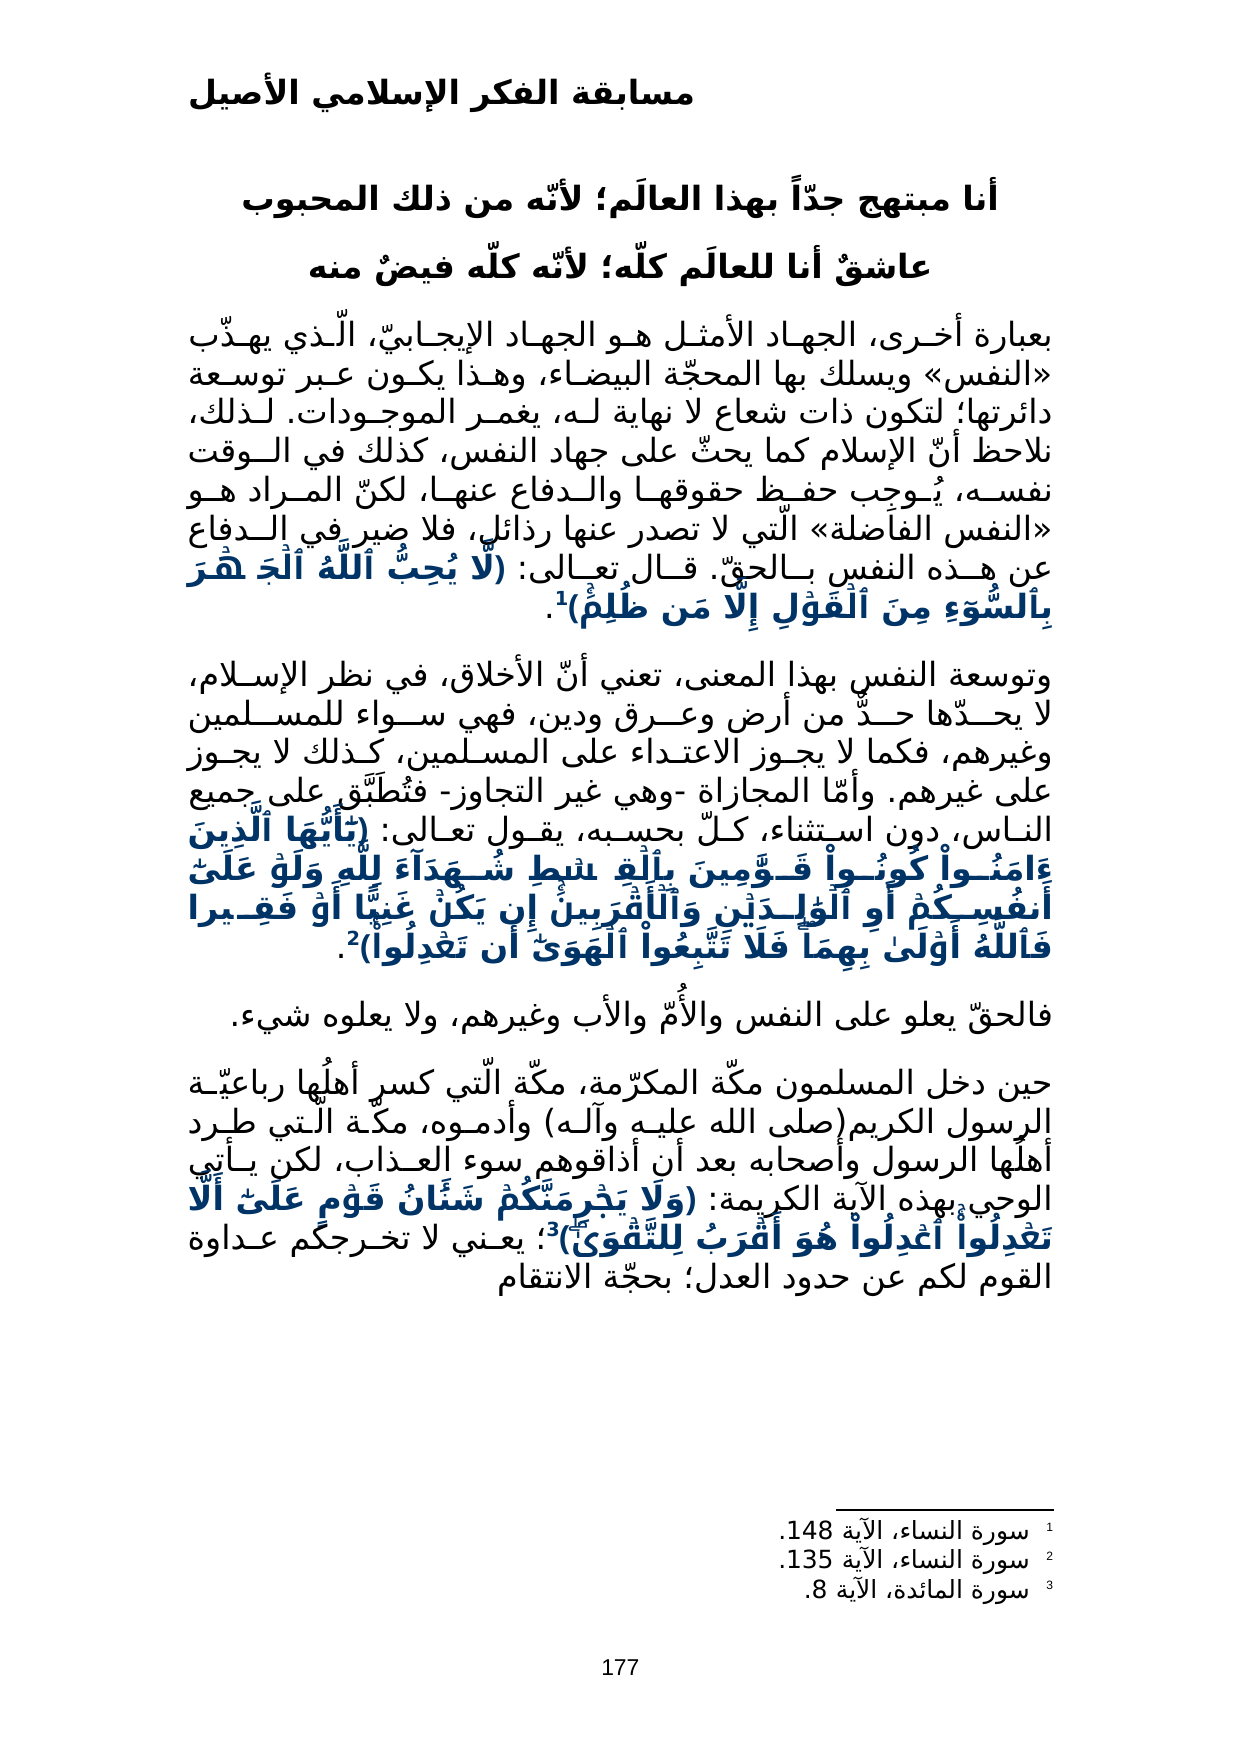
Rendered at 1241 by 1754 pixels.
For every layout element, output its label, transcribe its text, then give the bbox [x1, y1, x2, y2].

text حين دخل المسلمون مكّة المكرّمة، مكّة الّتي كسر أهلُها رباعيّة الرسول الكريم(صلى الله عليه وآله) وأدموه، مكّة الّتي طرد أهلُها الرسول وأصحابه بعد أن أذاقوهم سوء العذاب، لكن يأتي الوحي بهذه الآية الكريمة: ﴿وَلَا يَجۡرِمَنَّكُمۡ شَنَ‍َٔانُ قَوۡمٍ عَلَىٰٓ أَلَّا تَعۡدِلُواْۚ ٱعۡدِلُواْ هُوَ أَقۡرَبُ لِلتَّقۡوَىٰۖ﴾؛ يعني لا تخرجكم عداوة القوم لكم عن حدود العدل؛ بحجّة الانتقام [187, 1063, 1053, 1296]
text فالحقّ يعلو على النفس والأُمّ والأب وغيرهم، ولا يعلوه شيء. [187, 995, 1053, 1034]
text أنا مبتهج جدّاً بهذا العالَم؛ لأنّه من ذلك المحبوب [187, 179, 1053, 218]
text عاشقٌ أنا للعالَم كلّه؛ لأنّه كلّه فيضٌ منه [187, 247, 1053, 286]
text وتوسعة النفس بهذا المعنى، تعني أنّ الأخلاق، في نظر الإسلام، لا يحدّها حدٌّ من أرض وعرق ودين، فهي سواء للمسلمين وغيرهم، فكما لا يجوز الاعتداء على المسلمين، كذلك لا يجوز على غيرهم. وأمّا المجازاة -وهي غير التجاوز- فتُطَبَّق على جميع الناس، دون استثناء، كلّ بحسبه، يقول تعالى: ﴿يَٰٓأَيُّهَا ٱلَّذِينَ ءَامَنُواْ كُونُواْ قَوَّٰمِينَ بِٱلۡقِسۡطِ شُهَدَآءَ لِلَّهِ وَلَوۡ عَلَىٰٓ أَنفُسِكُمۡ أَوِ ٱلۡوَٰلِدَيۡنِ وَٱلۡأَقۡرَبِينَۚ إِن يَكُنۡ غَنِيًّا أَوۡ فَقِيرا فَٱللَّهُ أَوۡلَىٰ بِهِمَاۖ فَلَا تَتَّبِعُواْ ٱلۡهَوَىٰٓ أَن تَعۡدِلُواْۚ﴾. [187, 655, 1053, 966]
text بعبارة أخرى، الجهاد الأمثل هو الجهاد الإيجابيّ، الّذي يهذّب «النفس» ويسلك بها المحجّة البيضاء، وهذا يكون عبر توسعة دائرتها؛ لتكون ذات شعاع لا نهاية له، يغمر الموجودات. لذلك، نلاحظ أنّ الإسلام كما يحثّ على جهاد النفس، كذلك في الوقت نفسه، يُوجِب حفظ حقوقها والدفاع عنها، لكنّ المراد هو «النفس الفاضلة» الّتي لا تصدر عنها رذائل، فلا ضير في الدفاع عن هذه النفس بالحقّ. قال تعالى: ﴿لَّا يُحِبُّ ٱللَّهُ ٱلۡجَهۡرَ بِٱلسُّوٓءِ مِنَ ٱلۡقَوۡلِ إِلَّا مَن ظُلِمَۚ﴾. [187, 315, 1053, 626]
